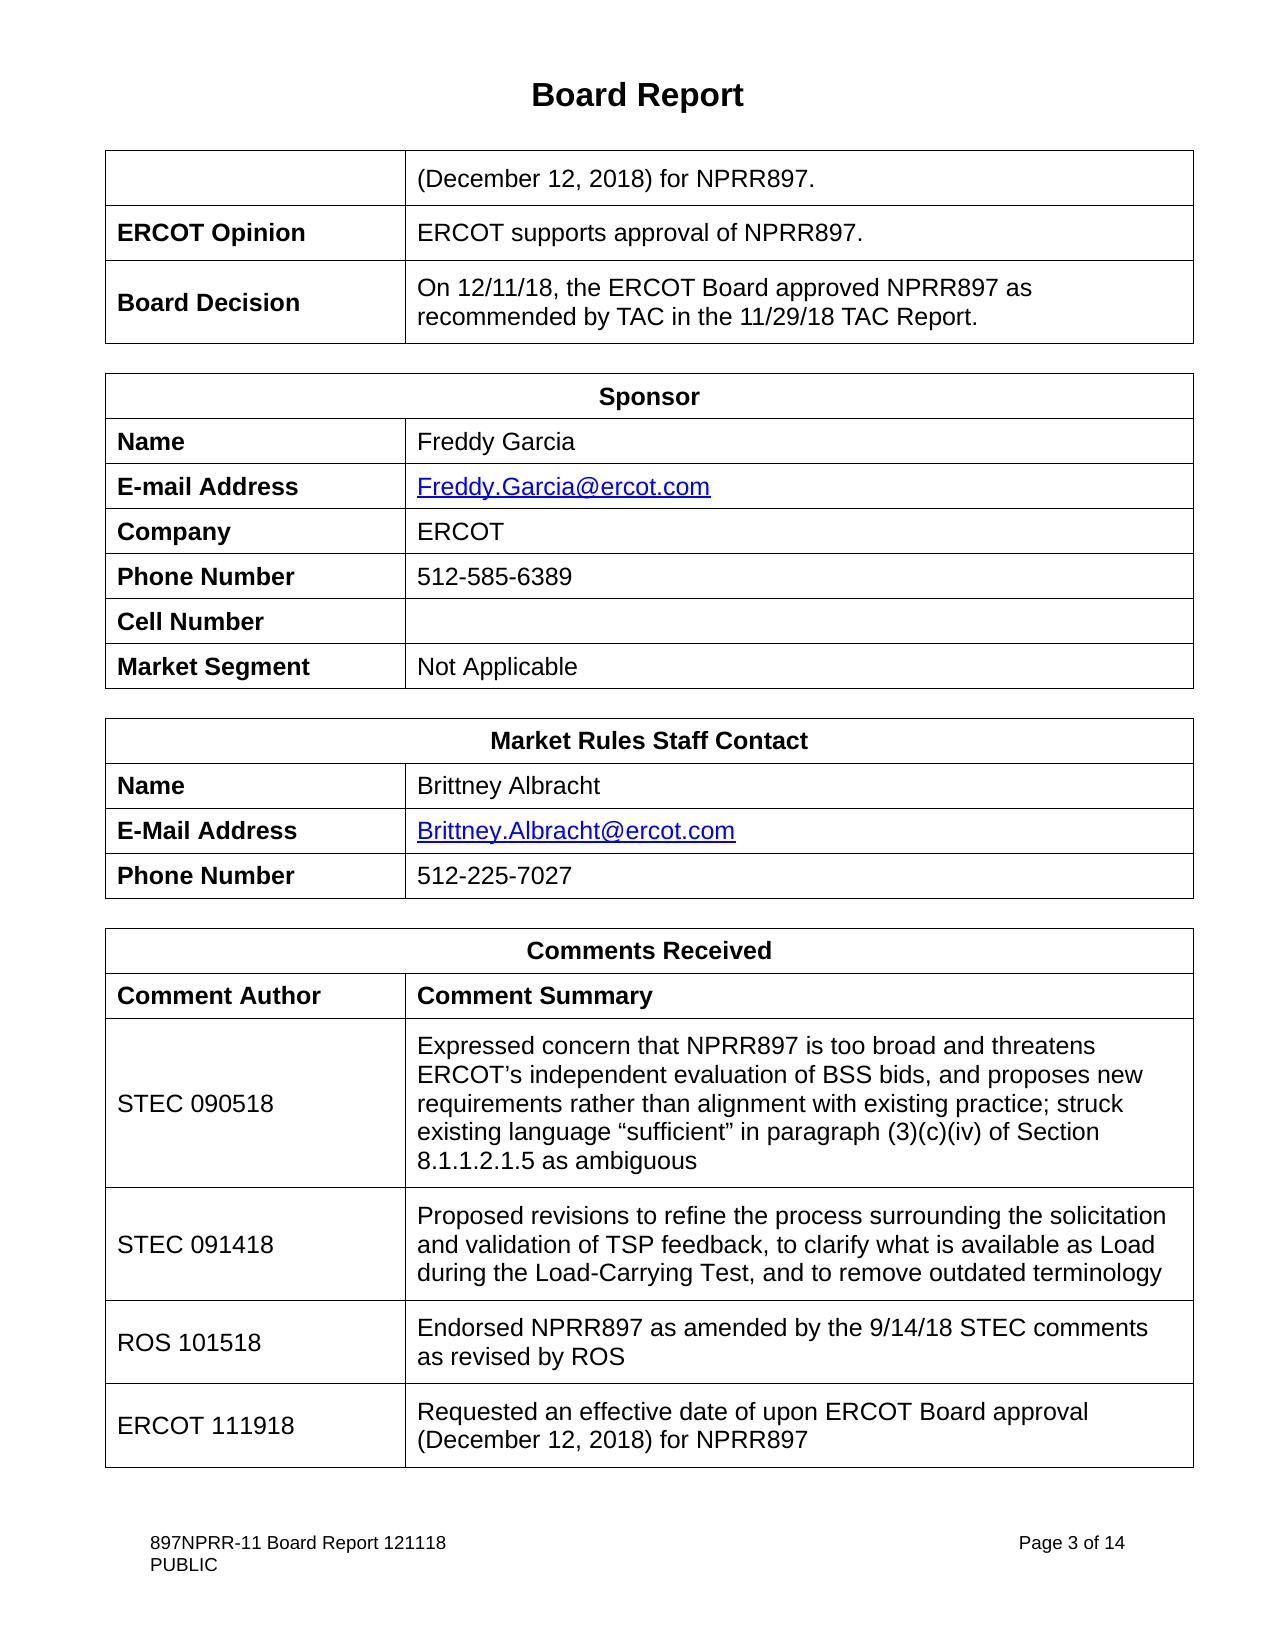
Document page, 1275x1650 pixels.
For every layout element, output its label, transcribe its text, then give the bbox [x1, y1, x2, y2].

table_cell 512-225-7027 [406, 854, 1193, 898]
table_cell Name [106, 764, 405, 808]
table_cell Comment Summary [406, 974, 1193, 1017]
table_cell Freddy.Garcia@ercot.com [406, 464, 1193, 508]
table_header Sponsor [106, 374, 1193, 418]
table_header Comments Received [106, 929, 1193, 972]
table_cell Endorsed NPRR897 as amended by the 9/14/18 STEC comments as revised by ROS [406, 1301, 1193, 1383]
table_cell STEC 091418 [106, 1188, 405, 1299]
table_cell Proposed revisions to refine the process surrounding the solicitation and validation of TSP feedback, to clarify what is available as Load during the Load-Carrying Test, and to remove outdated terminology [406, 1188, 1193, 1299]
table_cell Requested an effective date of upon ERCOT Board approval (December 12, 2018) for NPRR897 [406, 1384, 1193, 1467]
table_cell E-mail Address [106, 464, 405, 508]
table_cell 512-585-6389 [406, 554, 1193, 598]
table_cell Expressed concern that NPRR897 is too broad and threatens ERCOT’s independent evaluation of BSS bids, and proposes new requirements rather than alignment with existing practice; struck existing language “sufficient” in paragraph (3)(c)(iv) of Section 8.1.1.2.1.5 as ambiguous [406, 1019, 1193, 1187]
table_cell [106, 151, 405, 205]
table_cell Market Segment [106, 644, 405, 688]
table_cell ERCOT supports approval of NPRR897. [406, 206, 1193, 259]
table_cell Board Decision [106, 261, 405, 343]
table_cell E-Mail Address [106, 809, 405, 853]
table_cell Not Applicable [406, 644, 1193, 688]
table_cell Company [106, 509, 405, 553]
table_header Market Rules Staff Contact [106, 719, 1193, 763]
table_cell Name [106, 419, 405, 463]
table_cell Phone Number [106, 854, 405, 898]
table_cell Comment Author [106, 974, 405, 1017]
table_cell [406, 599, 1193, 643]
table_cell ERCOT 111918 [106, 1384, 405, 1467]
table_cell Cell Number [106, 599, 405, 643]
table_cell On 12/11/18, the ERCOT Board approved NPRR897 as recommended by TAC in the 11/29/18 TAC Report. [406, 261, 1193, 343]
table_cell Brittney Albracht [406, 764, 1193, 808]
table_cell Brittney.Albracht@ercot.com [406, 809, 1193, 853]
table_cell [406, 151, 1193, 205]
table_cell ERCOT [406, 509, 1193, 553]
table_cell ROS 101518 [106, 1301, 405, 1383]
table_cell Phone Number [106, 554, 405, 598]
table_cell STEC 090518 [106, 1019, 405, 1187]
table_cell ERCOT Opinion [106, 206, 405, 259]
table_cell Freddy Garcia [406, 419, 1193, 463]
